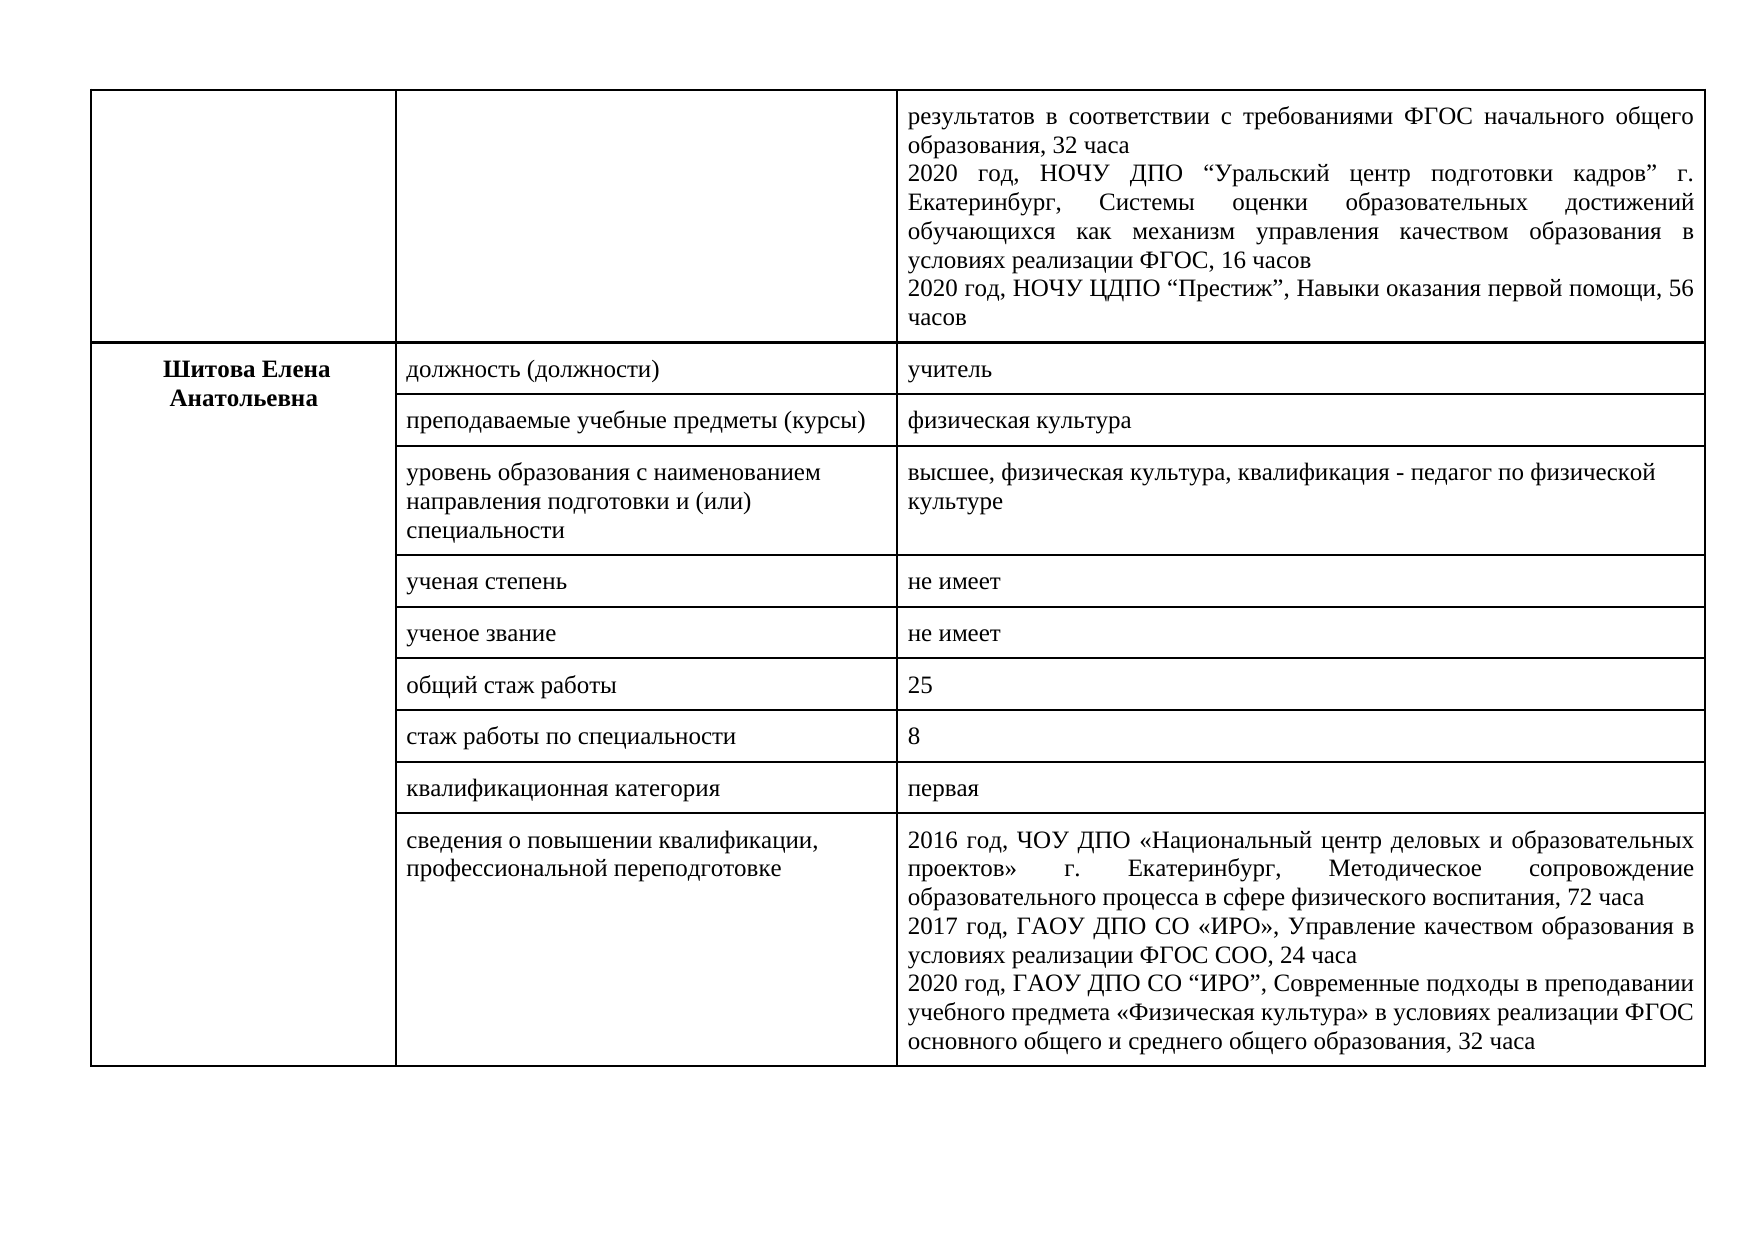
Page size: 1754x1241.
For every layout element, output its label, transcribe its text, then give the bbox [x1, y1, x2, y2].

table_cell Шитова Елена Анатольевна [92, 344, 395, 1065]
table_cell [397, 814, 896, 1065]
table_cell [397, 91, 896, 341]
table_cell общий стаж работы [397, 659, 896, 709]
table_cell ученая степень [397, 556, 896, 606]
table_cell квалификационная категория [397, 763, 896, 812]
table_cell 8 [898, 711, 1704, 761]
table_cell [898, 91, 1704, 341]
table_cell не имеет [898, 556, 1704, 606]
table_cell физическая культура [898, 395, 1704, 445]
table_cell 25 [898, 659, 1704, 709]
table_cell не имеет [898, 608, 1704, 657]
table_cell должность (должности) [397, 344, 896, 393]
table_cell высшее, физическая культура, квалификация - педагог по физической культуре [898, 447, 1704, 554]
table_cell учитель [898, 344, 1704, 393]
table_cell уровень образования с наименованием направления подготовки и (или) специальности [397, 447, 896, 554]
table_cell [898, 814, 1704, 1065]
table_cell первая [898, 763, 1704, 812]
table_cell стаж работы по специальности [397, 711, 896, 761]
table_cell ученое звание [397, 608, 896, 657]
table_cell преподаваемые учебные предметы (курсы) [397, 395, 896, 445]
